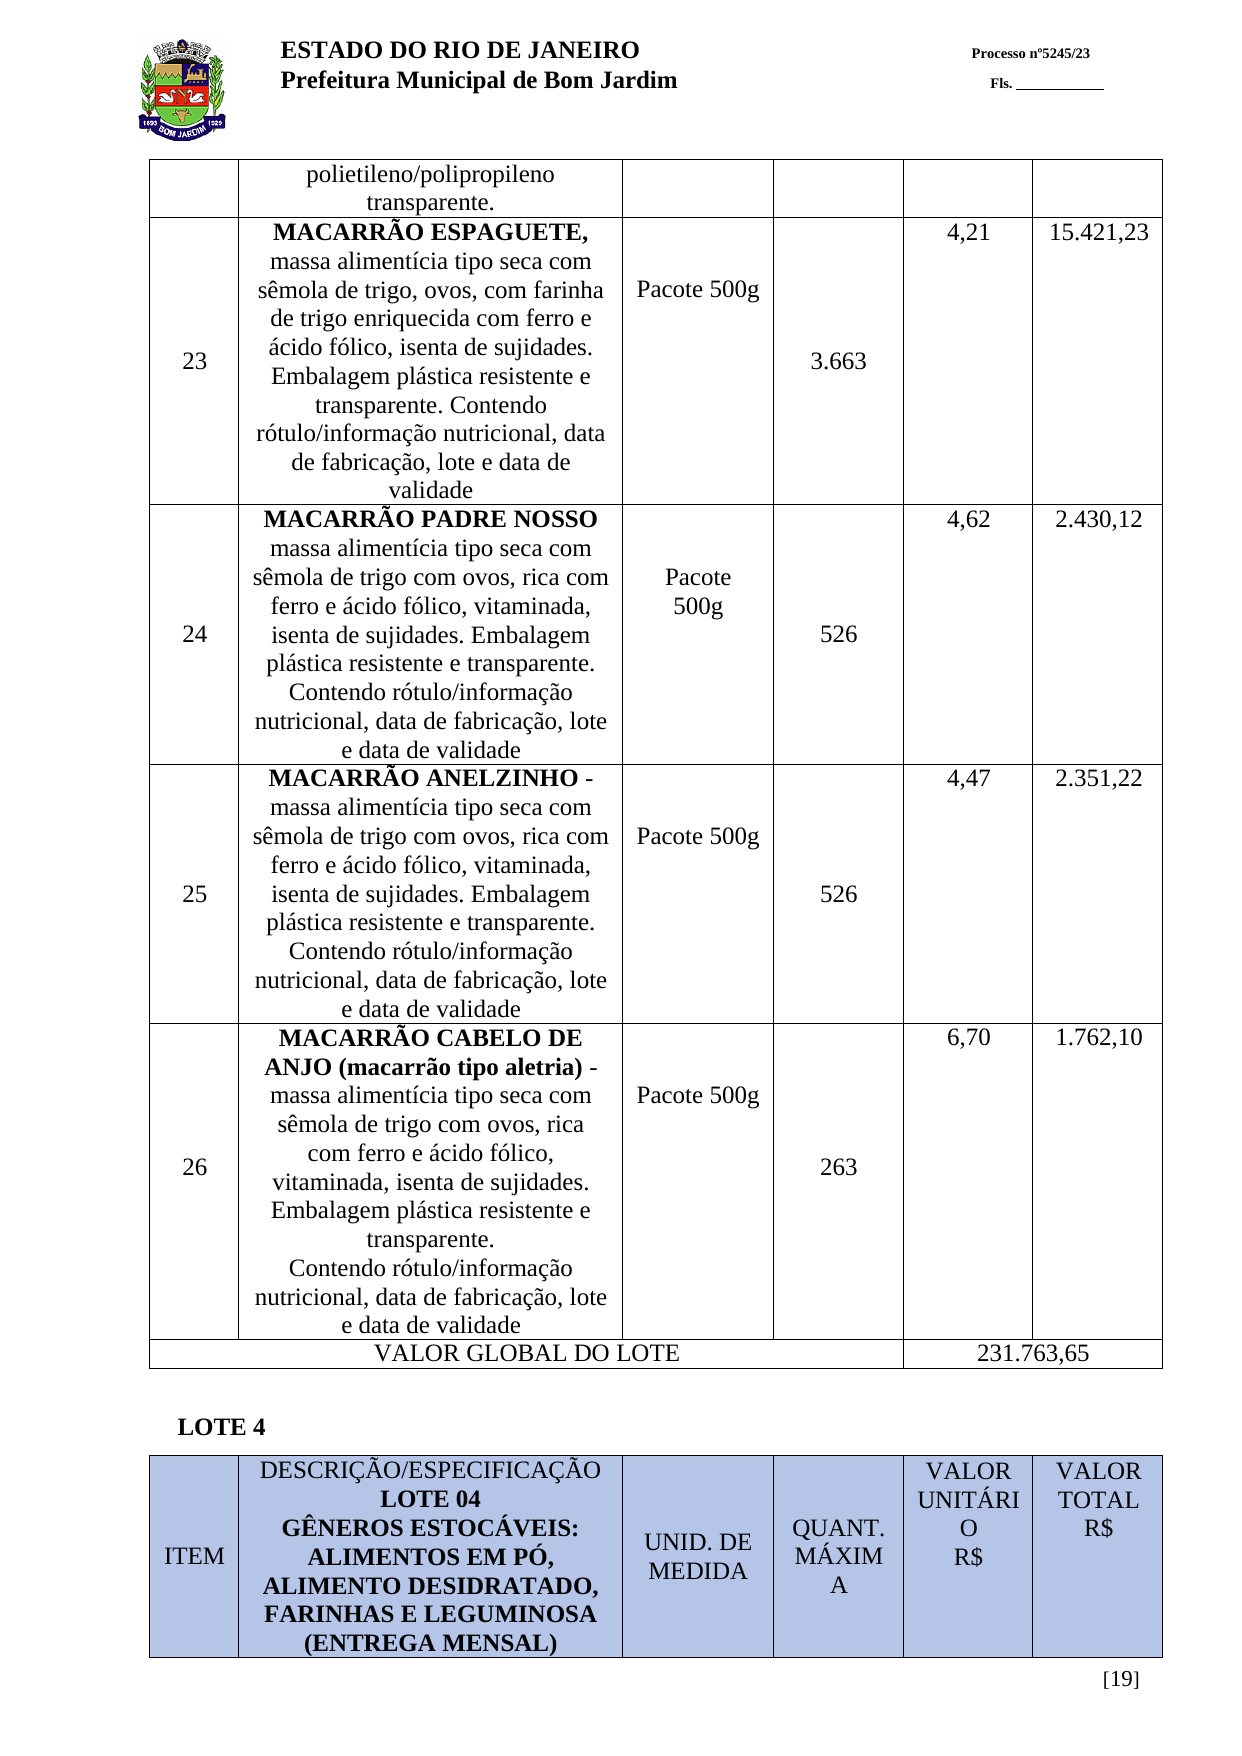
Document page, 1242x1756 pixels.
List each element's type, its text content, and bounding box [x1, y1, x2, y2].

table_cell Pacote 500g [623, 1024, 773, 1339]
table_cell 2.430,12 [1033, 505, 1162, 763]
text LOTE 4 [177, 1412, 1242, 1441]
table_cell 1.762,10 [1033, 1024, 1162, 1339]
table_cell Pacote 500g [623, 218, 773, 504]
table_header [1033, 160, 1162, 217]
table_header UNID. DE MEDIDA [623, 1456, 773, 1657]
table_cell 25 [150, 765, 238, 1022]
table_cell 2.351,22 [1033, 765, 1162, 1022]
table_cell 4,21 [904, 218, 1032, 504]
table_header [623, 160, 773, 217]
table_header [150, 160, 238, 217]
picture [136, 37, 227, 142]
table_header ITEM [150, 1456, 238, 1657]
table_cell Pacote 500g [623, 505, 773, 763]
table_header DESCRIÇÃO/ESPECIFICAÇÃO LOTE 04 GÊNEROS ESTOCÁVEIS: ALIMENTOS EM PÓ, ALIMENTO DESIDRATADO, FARINHAS E LEGUMINOSA (ENTREGA MENSAL) [239, 1456, 622, 1657]
table_header QUANT. MÁXIM A [774, 1456, 903, 1657]
table_cell 231.763,65 [904, 1340, 1162, 1368]
table_cell 6,70 [904, 1024, 1032, 1339]
table_cell 526 [774, 505, 903, 763]
table_header VALOR UNITÁRI O R$ [904, 1456, 1032, 1657]
table_header [904, 160, 1032, 217]
table_cell 23 [150, 218, 238, 504]
table_cell 4,47 [904, 765, 1032, 1022]
table_cell 526 [774, 765, 903, 1022]
table_cell MACARRÃO CABELO DE ANJO (macarrão tipo aletria) - massa alimentícia tipo seca com sêmola de trigo com ovos, rica com ferro e ácido fólico, vitaminada, isenta de sujidades. Embalagem plástica resistente e transparente. Contendo rótulo/informação nutricional, data de fabricação, lote e data de validade [239, 1024, 622, 1339]
table_cell 15.421,23 [1033, 218, 1162, 504]
table_cell 4,62 [904, 505, 1032, 763]
table_header [774, 160, 903, 217]
table_header VALOR TOTAL R$ [1033, 1456, 1162, 1657]
table_cell 26 [150, 1024, 238, 1339]
table_cell 24 [150, 505, 238, 763]
table_cell 263 [774, 1024, 903, 1339]
table_cell Pacote 500g [623, 765, 773, 1022]
table_cell MACARRÃO ESPAGUETE, massa alimentícia tipo seca com sêmola de trigo, ovos, com farinha de trigo enriquecida com ferro e ácido fólico, isenta de sujidades. Embalagem plástica resistente e transparente. Contendo rótulo/informação nutricional, data de fabricação, lote e data de validade [239, 218, 622, 504]
table_header polietileno/polipropileno transparente. [239, 160, 622, 217]
table_cell MACARRÃO ANELZINHO - massa alimentícia tipo seca com sêmola de trigo com ovos, rica com ferro e ácido fólico, vitaminada, isenta de sujidades. Embalagem plástica resistente e transparente. Contendo rótulo/informação nutricional, data de fabricação, lote e data de validade [239, 765, 622, 1022]
table_cell 3.663 [774, 218, 903, 504]
table_cell MACARRÃO PADRE NOSSO massa alimentícia tipo seca com sêmola de trigo com ovos, rica com ferro e ácido fólico, vitaminada, isenta de sujidades. Embalagem plástica resistente e transparente. Contendo rótulo/informação nutricional, data de fabricação, lote e data de validade [239, 505, 622, 763]
table_cell VALOR GLOBAL DO LOTE [150, 1340, 903, 1368]
